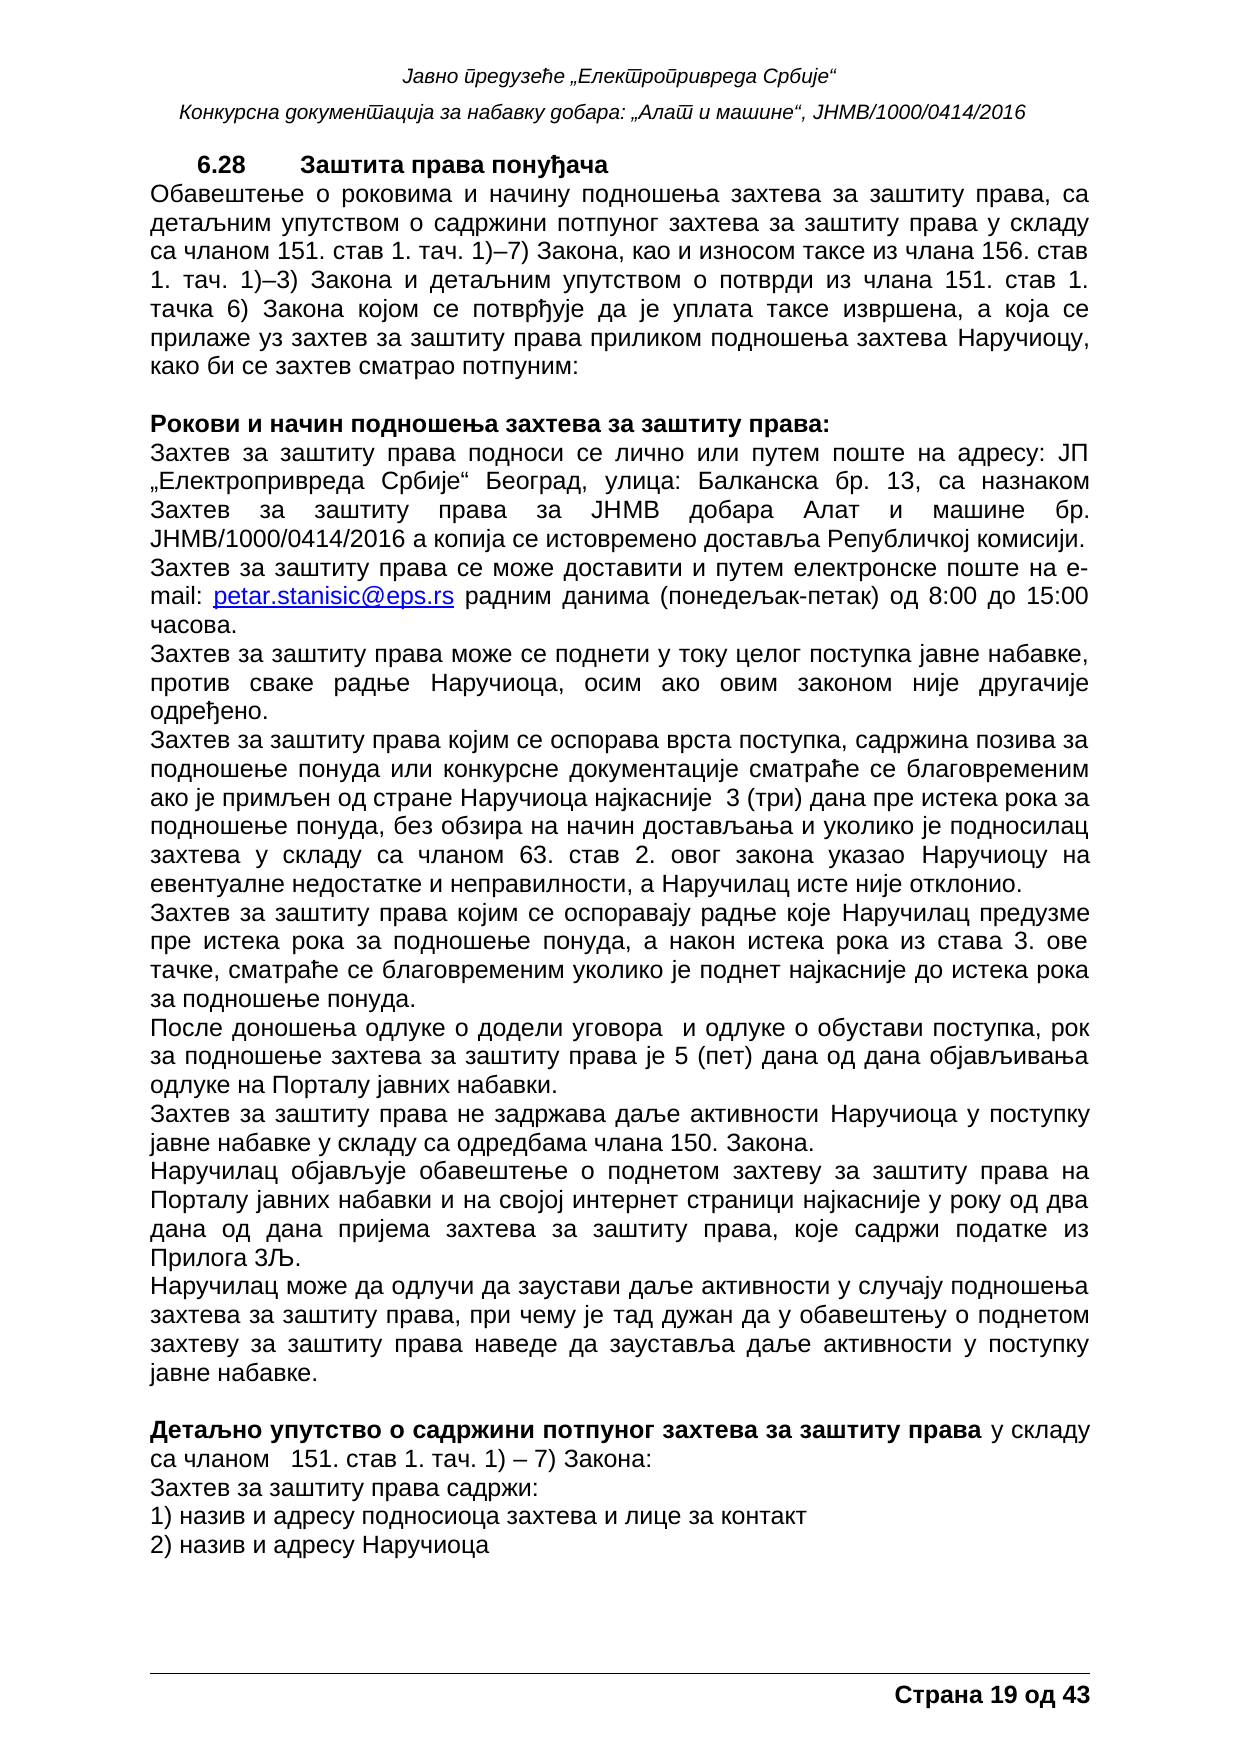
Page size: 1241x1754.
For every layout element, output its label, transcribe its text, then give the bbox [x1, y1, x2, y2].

text Захтев за заштиту права садржи: [150, 1472, 1090, 1501]
text Наручилац објављује обавештење о поднетом захтеву за заштиту права на Порталу јавних набавки и на својој интернет страници најкасније у року од два дана од дана пријема захтева за заштиту права, које садржи податке из Прилога 3Љ. [150, 1156, 1090, 1271]
text Обавештење о роковима и начину подношења захтева за заштиту права, са детаљним упутством о садржини потпуног захтева за заштиту права у складу са чланом 151. став 1. тач. 1)–7) Закона, као и износом таксе из члана 156. став 1. тач. 1)–3) Закона и детаљним упутством о потврди из члана 151. став 1. тачка 6) Закона којом се потврђује да је уплата таксе извршена, а која се прилаже уз захтев за заштиту права приликом подношења захтева Наручиоцу, како би се захтев сматрао потпуним: [150, 179, 1090, 380]
text После доношења одлуке о додели уговора и одлуке о обустави поступка, рок за подношење захтева за заштиту права је 5 (пет) дана од дана објављивања одлуке на Порталу јавних набавки. [150, 1012, 1090, 1099]
text 1) назив и адресу подносиоца захтева и лице за контакт [150, 1501, 1090, 1530]
list Заштита права понуђача [197, 150, 1090, 179]
text Захтев за заштиту права се може доставити и путем електронске поште на e-mail: petar.stanisic@eps.rs радним данима (понедељак-петак) од 8:00 до 15:00 часова. [150, 552, 1090, 639]
text Захтев за заштиту права може се поднети у току целог поступка јавне набавке, против сваке радње Наручиоца, осим ако овим законом није другачије одређено. [150, 639, 1090, 725]
text Захтев за заштиту права којим се оспоравају радње које Наручилац предузме пре истека рока за подношење понуда, а након истека рока из става 3. ове тачке, сматраће се благовременим уколико је поднет најкасније до истека рока за подношење понуда. [150, 897, 1090, 1012]
text Наручилац може да одлучи да заустави даље активности у случају подношења захтева за заштиту права, при чему је тад дужан да у обавештењу о поднетом захтеву за заштиту права наведе да зауставља даље активности у поступку јавне набавке. [150, 1271, 1090, 1386]
text Рокови и начин подношења захтева за заштиту права: [150, 409, 1090, 437]
text Захтев за заштиту права којим се оспорава врста поступка, садржина позива за подношење понуда или конкурсне документације сматраће се благовременим ако је примљен од стране Наручиоца најкасније 3 (три) дана пре истека рока за подношење понуда, без обзира на начин достављања и уколико је подносилац захтева у складу са чланом 63. став 2. овог закона указао Наручиоцу на евентуалне недостатке и неправилности, а Наручилац исте није отклонио. [150, 725, 1090, 897]
text Детаљно упутство о садржини потпуног захтева за заштиту права у складу са чланом 151. став 1. тач. 1) – 7) Закона: [150, 1415, 1090, 1472]
text 2) назив и адресу Наручиоца [150, 1530, 1090, 1559]
text Захтев за заштиту права не задржава даље активности Наручиоца у поступку јавне набавке у складу са одредбама члана 150. Закона. [150, 1099, 1090, 1156]
text Захтев за заштиту права подноси се лично или путем поште на адресу: ЈП „Електропривреда Србије“ Београд, улица: Балканска бр. 13, са назнаком Захтев за заштиту права за ЈНМВ добара Алат и машине бр. ЈНМВ/1000/0414/2016 а копија се истовремено доставља Републичкој комисији. [150, 437, 1090, 552]
